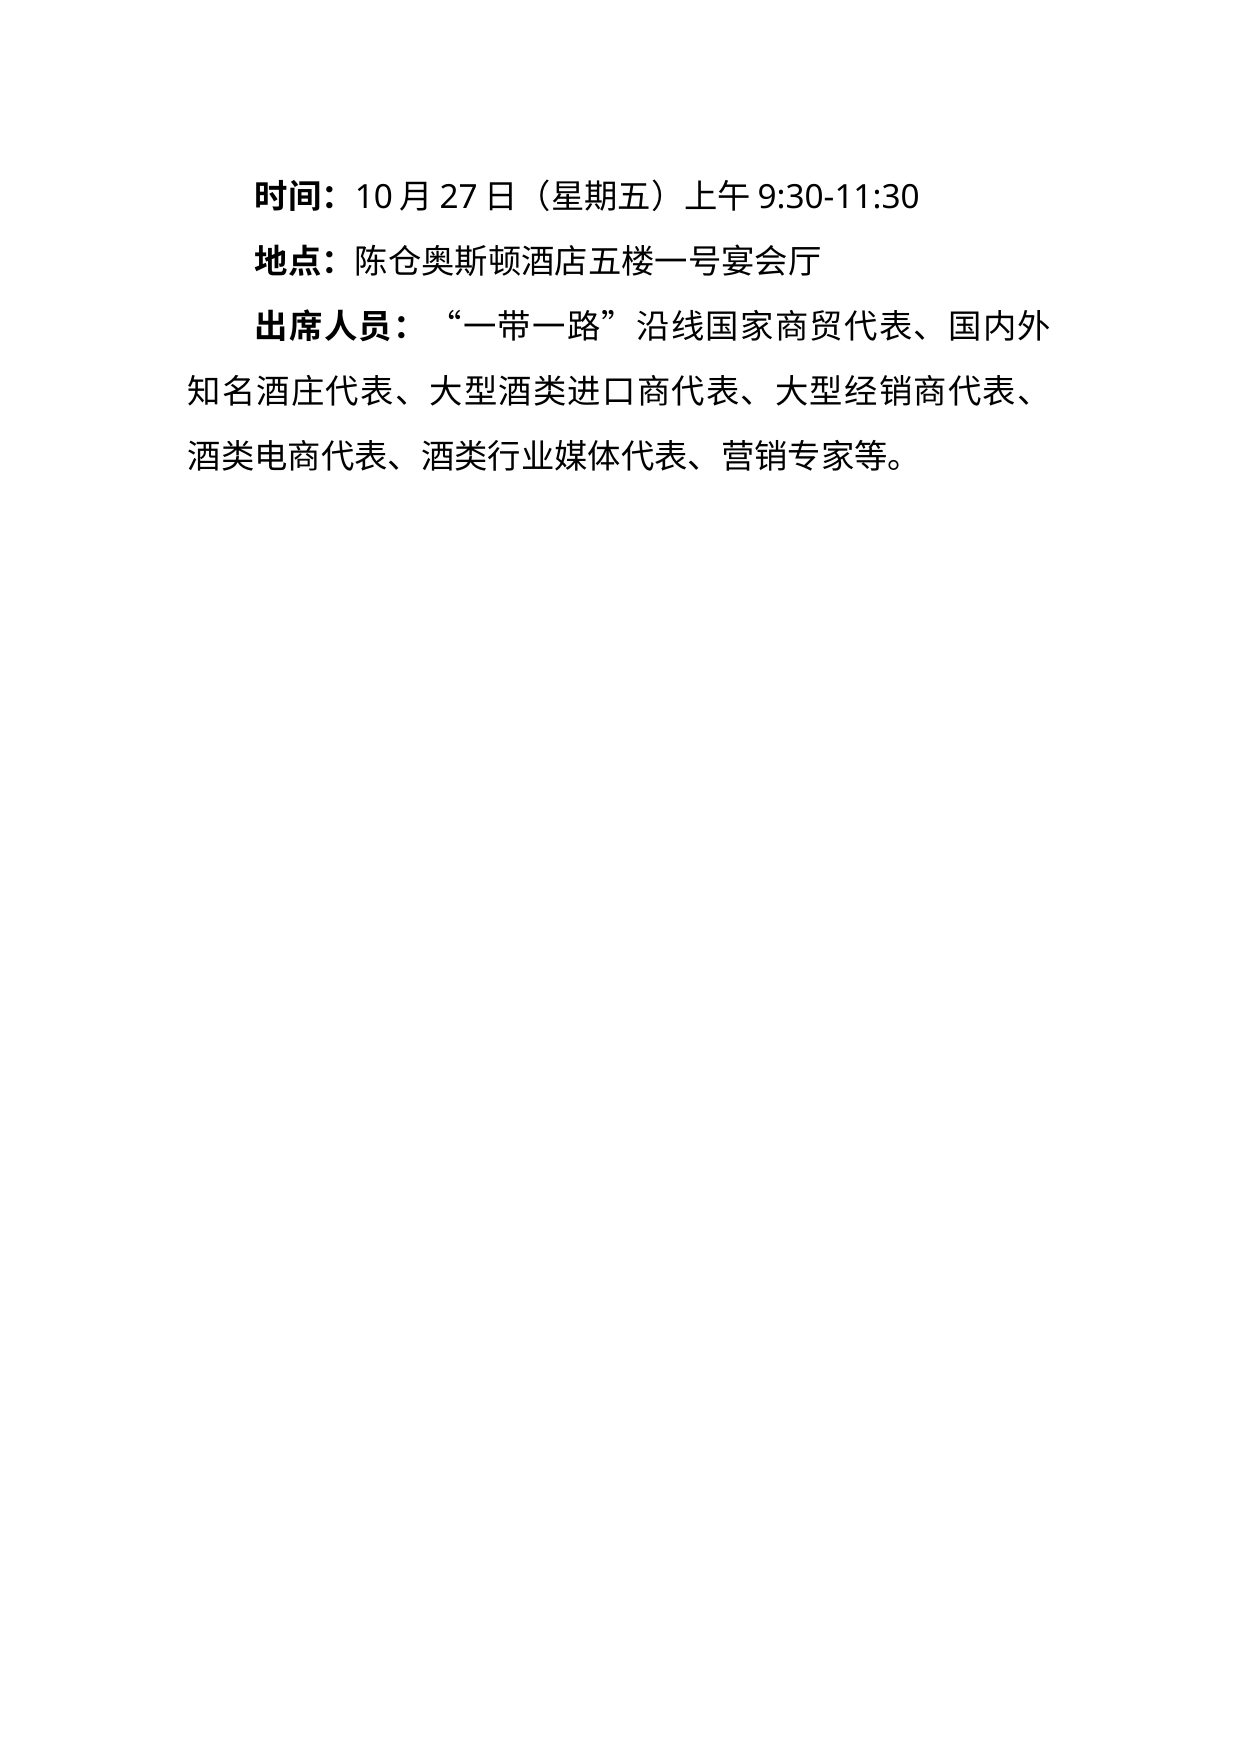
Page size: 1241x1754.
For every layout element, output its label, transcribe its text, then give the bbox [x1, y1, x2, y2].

text 地点：陈仓奥斯顿酒店五楼一号宴会厅 [187, 227, 1053, 292]
text 出席人员：“一带一路”沿线国家商贸代表、国内外知名酒庄代表、大型酒类进口商代表、大型经销商代表、酒类电商代表、酒类行业媒体代表、营销专家等。 [187, 292, 1053, 487]
text 时间：10月27日（星期五）上午9:30-11:30 [187, 162, 1053, 227]
